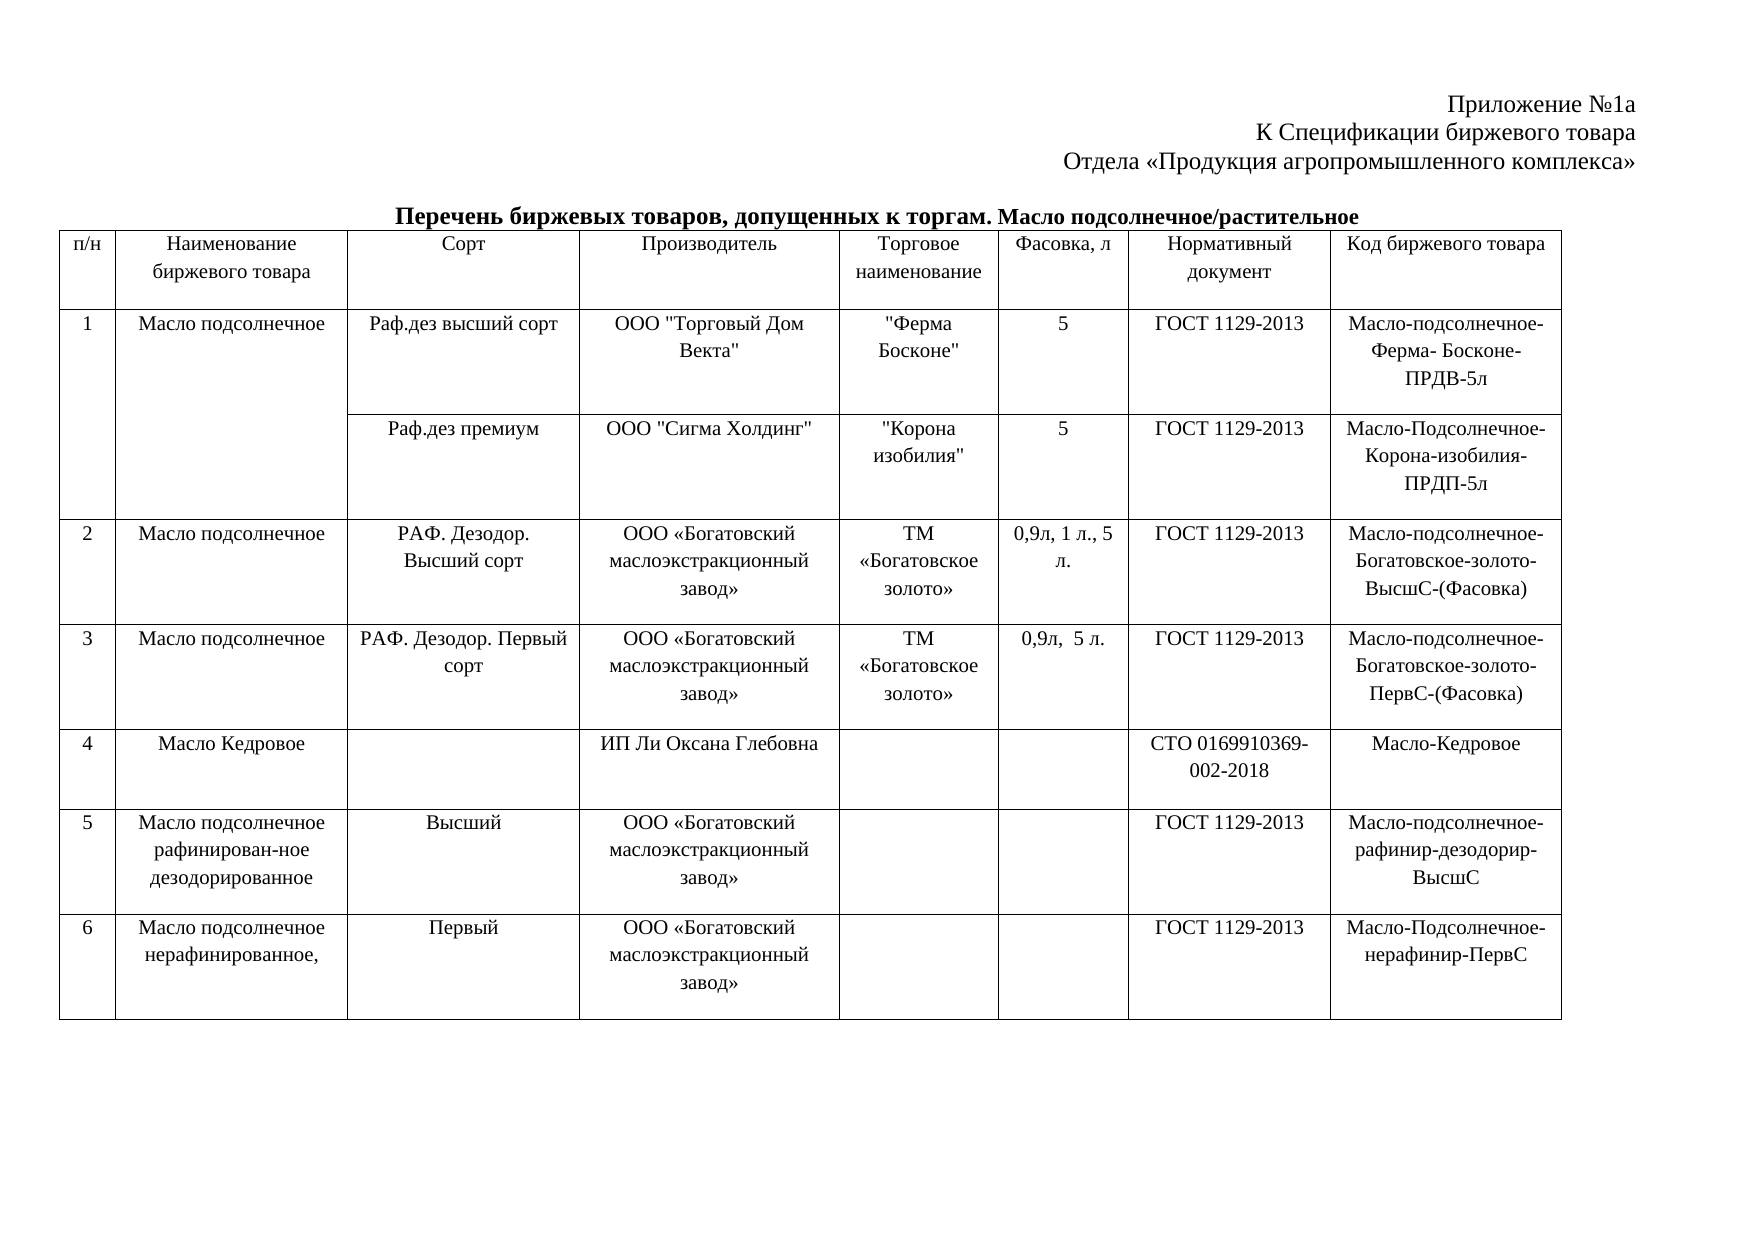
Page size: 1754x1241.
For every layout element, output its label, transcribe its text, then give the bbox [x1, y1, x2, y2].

table_header Нормативный документ [1129, 231, 1330, 309]
table_cell [840, 810, 998, 914]
table_cell "Ферма Босконе" [840, 310, 998, 414]
table_cell Масло-Кедровое [1331, 730, 1561, 809]
table_header Сорт [348, 231, 579, 309]
table_header Фасовка, л [999, 231, 1128, 309]
text Приложение №1а [118, 89, 1636, 117]
table_cell Масло-подсолнечное-рафинир-дезодорир-ВысшС [1331, 810, 1561, 914]
table_cell Масло подсолнечное нерафинированное, [116, 915, 347, 1019]
table_header п/н [60, 231, 115, 309]
table_cell [348, 730, 579, 809]
table_cell ГОСТ 1129-2013 [1129, 415, 1330, 519]
table_cell 5 [60, 810, 115, 914]
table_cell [580, 810, 839, 914]
table_header Торговое наименование [840, 231, 998, 309]
table_cell Масло подсолнечное [116, 520, 347, 624]
table_cell РАФ. Дезодор. Высший сорт [348, 520, 579, 624]
table_cell ООО «Богатовский маслоэкстракционный завод» [580, 520, 839, 624]
text Перечень биржевых товаров, допущенных к торгам. Масло подсолнечное/растительное [118, 201, 1636, 230]
table_cell Масло подсолнечное [116, 310, 347, 519]
table_cell Масло-Подсолнечное-Корона-изобилия-ПРДП-5л [1331, 415, 1561, 519]
table_cell 3 [60, 625, 115, 729]
text К Спецификации биржевого товара [118, 117, 1636, 146]
table_cell Масло Кедровое [116, 730, 347, 809]
text Отдела «Продукция агропромышленного комплекса» [118, 146, 1636, 175]
table_cell ГОСТ 1129-2013 [1129, 915, 1330, 1019]
table_cell ГОСТ 1129-2013 [1129, 310, 1330, 414]
table_cell ГОСТ 1129-2013 [1129, 625, 1330, 729]
table_cell Раф.дез премиум [348, 415, 579, 519]
table_cell [840, 730, 998, 809]
table_header Код биржевого товара [1331, 231, 1561, 309]
table_cell Раф.дез высший сорт [348, 310, 579, 414]
table_header Производитель [580, 231, 839, 309]
table_cell 6 [60, 915, 115, 1019]
table_cell 5 [999, 415, 1128, 519]
table_cell Масло-подсолнечное-Богатовское-золото-ПервС-(Фасовка) [1331, 625, 1561, 729]
table_cell 5 [999, 310, 1128, 414]
table_cell Масло подсолнечное [116, 625, 347, 729]
table_cell 0,9л, 5 л. [999, 625, 1128, 729]
table_cell 0,9л, 1 л., 5 л. [999, 520, 1128, 624]
table_cell Высший [348, 810, 579, 914]
table_cell Первый [348, 915, 579, 1019]
table_cell ТМ «Богатовское золото» [840, 625, 998, 729]
table_cell ГОСТ 1129-2013 [1129, 520, 1330, 624]
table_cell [580, 915, 839, 1019]
table_cell Масло-Подсолнечное-нерафинир-ПервС [1331, 915, 1561, 1019]
table_cell ООО «Богатовский маслоэкстракционный завод» [580, 625, 839, 729]
table_cell "Корона изобилия" [840, 415, 998, 519]
table_cell Масло подсолнечное рафинирован-ное дезодорированное [116, 810, 347, 914]
table_cell СТО 0169910369-002-2018 [1129, 730, 1330, 809]
table_cell 1 [60, 310, 115, 519]
table_cell ТМ «Богатовское золото» [840, 520, 998, 624]
table_cell [999, 730, 1128, 809]
table_cell РАФ. Дезодор. Первый сорт [348, 625, 579, 729]
table_cell [999, 810, 1128, 914]
table_cell ООО "Сигма Холдинг" [580, 415, 839, 519]
table_cell Масло-подсолнечное-Ферма- Босконе-ПРДВ-5л [1331, 310, 1561, 414]
table_cell [999, 915, 1128, 1019]
table_cell 2 [60, 520, 115, 624]
table_cell ООО "Торговый Дом Векта" [580, 310, 839, 414]
table_cell 4 [60, 730, 115, 809]
table_header Наименование биржевого товара [116, 231, 347, 309]
table_cell ИП Ли Оксана Глебовна [580, 730, 839, 809]
table_cell Масло-подсолнечное-Богатовское-золото-ВысшС-(Фасовка) [1331, 520, 1561, 624]
table_cell ГОСТ 1129-2013 [1129, 810, 1330, 914]
table_cell [840, 915, 998, 1019]
